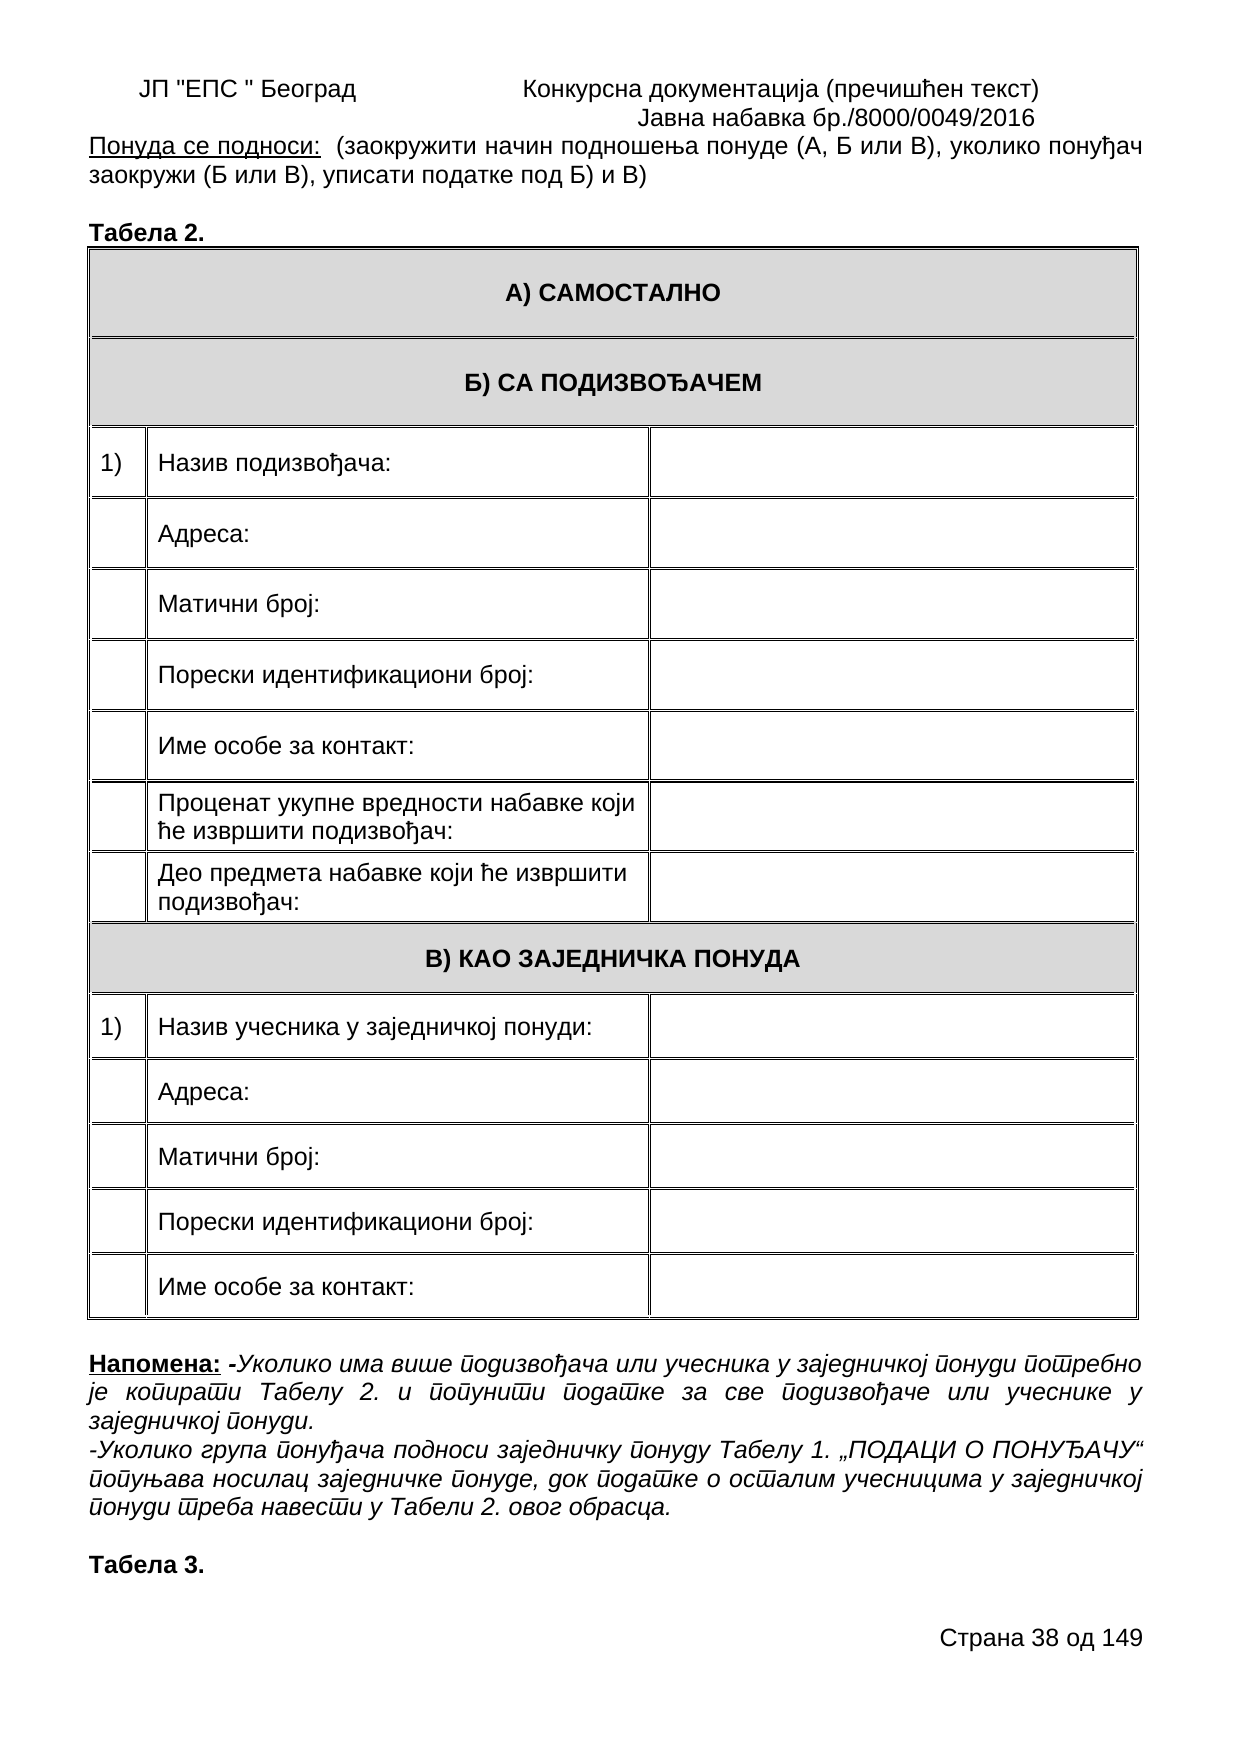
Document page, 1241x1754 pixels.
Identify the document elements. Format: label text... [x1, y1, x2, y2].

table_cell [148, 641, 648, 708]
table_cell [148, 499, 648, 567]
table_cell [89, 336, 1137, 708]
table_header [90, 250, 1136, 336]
text Напомена: -Уколико има више подизвођача или учесника у заједничкој понуди потребно је копирати Табелу 2. и попунити податке за све подизвођаче или учеснике у заједничкој понуди. [89, 1349, 1144, 1435]
text Табела 3. [89, 1550, 1144, 1579]
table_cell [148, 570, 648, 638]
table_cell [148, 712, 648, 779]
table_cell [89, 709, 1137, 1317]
text -Уколико група понуђача подноси заједничку понуду Табелу 1. „ПОДАЦИ О ПОНУЂАЧУ“ попуњава носилац заједничке понуде, док податке о осталим учесницима у заједничкој понуди треба навести у Табели 2. овог обрасца. [89, 1435, 1144, 1521]
text Понуда се подноси: (заокружити начин подношења понуде (А, Б или В), уколико понуђач заокружи (Б или В), уписати податке под Б) и В) [89, 131, 1144, 189]
text Табела 2. [89, 218, 1144, 246]
